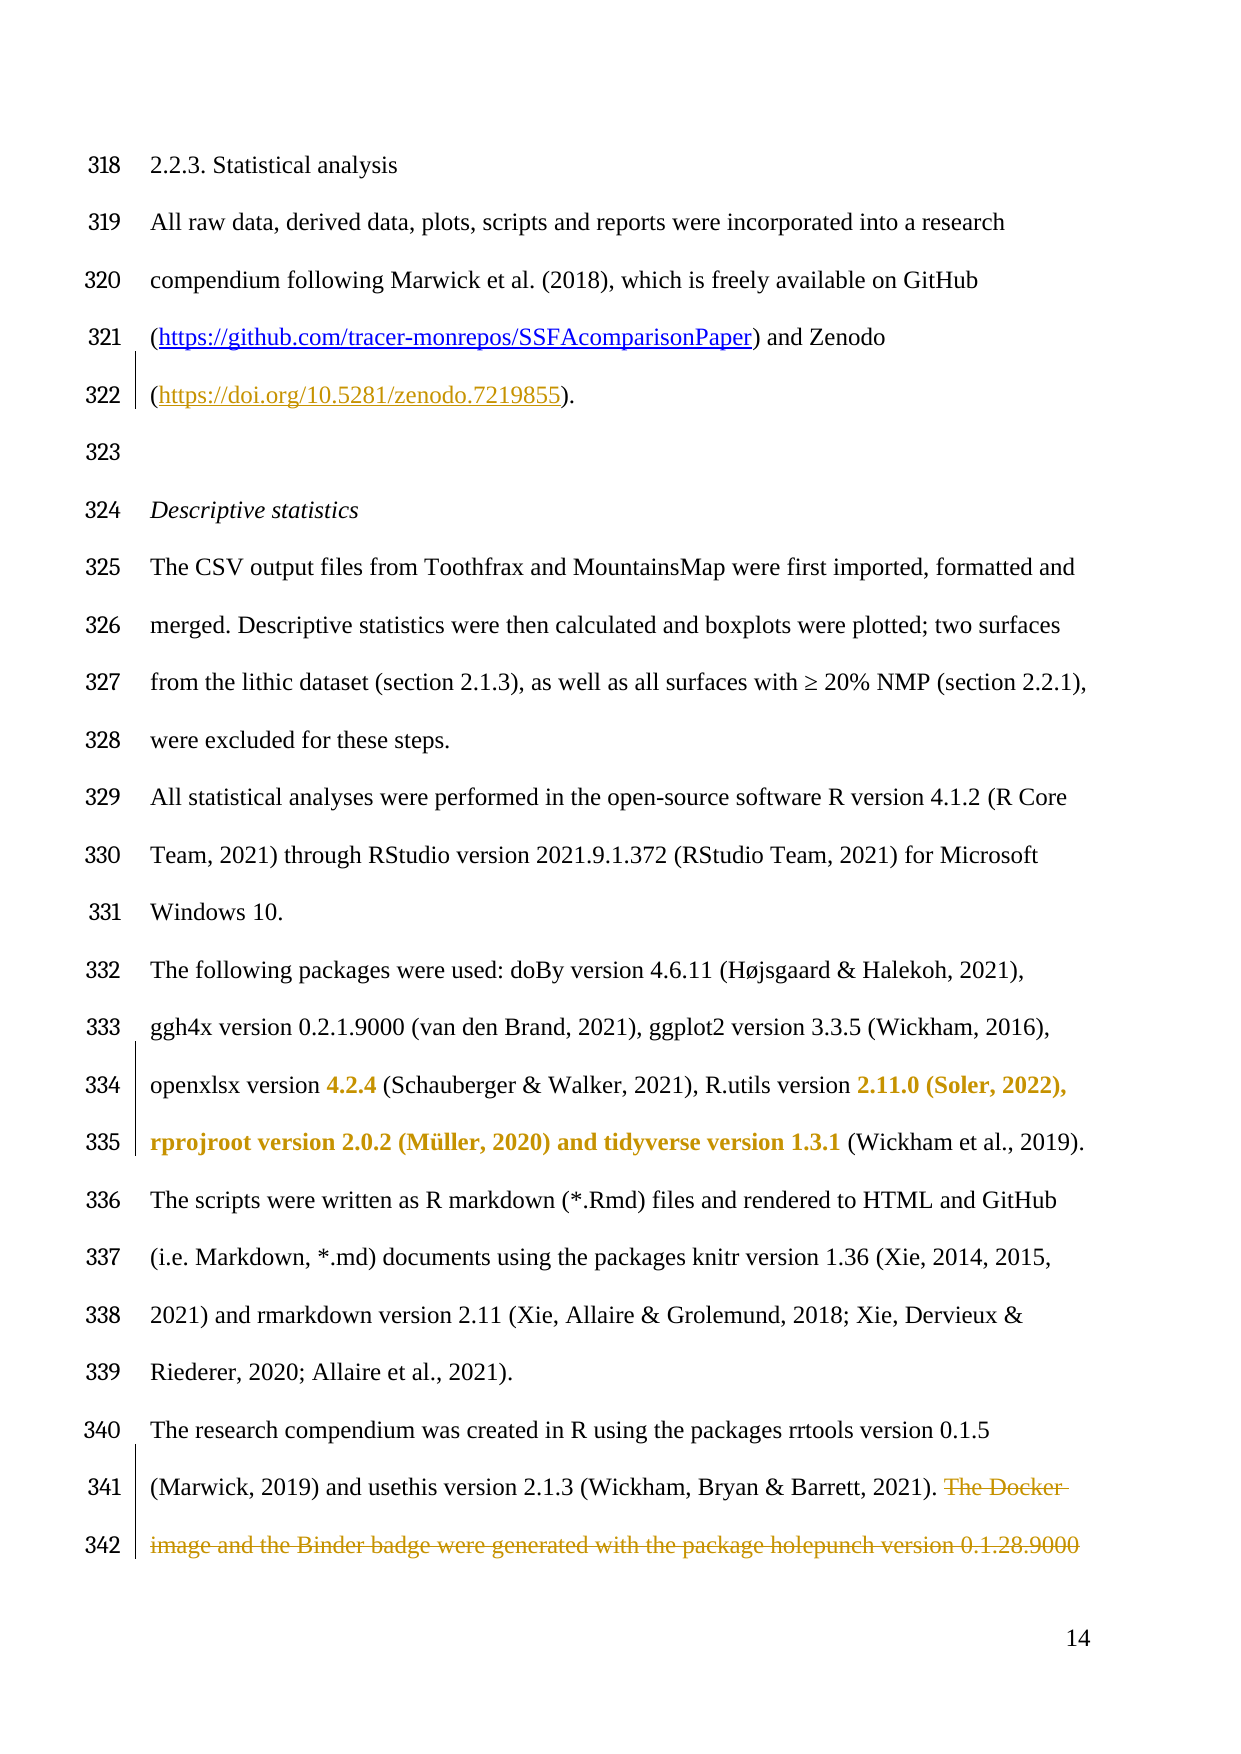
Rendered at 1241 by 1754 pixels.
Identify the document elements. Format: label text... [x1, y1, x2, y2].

text The following packages were used: doBy version 4.6.11 (Højsgaard & Halekoh, 2021), ggh4x version 0.2.1.9000 (van den Brand, 2021), ggplot2 version 3.3.5 (Wickham, 2016), openxlsx version 4.2.4 (Schauberger & Walker, 2021), R.utils version 2.11.0 (Soler, 2022), rprojroot version 2.0.2 (Müller, 2020) and tidyverse version 1.3.1 (Wickham et al., 2019). The scripts were written as R markdown (*.Rmd) files and rendered to HTML and GitHub (i.e. Markdown, *.md) documents using the packages knitr version 1.36 (Xie, 2014, 2015, 2021) and rmarkdown version 2.11 (Xie, Allaire & Grolemund, 2018; Xie, Dervieux & Riederer, 2020; Allaire et al., 2021). [150, 955, 1090, 1386]
text 2.2.3. Statistical analysis [150, 150, 1090, 179]
text All statistical analyses were performed in the open-source software R version 4.1.2 (R Core Team, 2021) through RStudio version 2021.9.1.372 (RStudio Team, 2021) for Microsoft Windows 10. [150, 782, 1090, 926]
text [150, 1415, 1090, 1559]
text Descriptive statistics [150, 495, 1090, 524]
text The CSV output files from Toothfrax and MountainsMap were first imported, formatted and merged. Descriptive statistics were then calculated and boxplots were plotted; two surfaces from the lithic dataset (section 2.1.3), as well as all surfaces with ≥ 20% NMP (section 2.2.1), were excluded for these steps. [150, 552, 1090, 754]
text All raw data, derived data, plots, scripts and reports were incorporated into a research compendium following Marwick et al. (2018), which is freely available on GitHub (https://github.com/tracer-monrepos/SSFAcomparisonPaper) and Zenodo (). [150, 207, 1090, 409]
